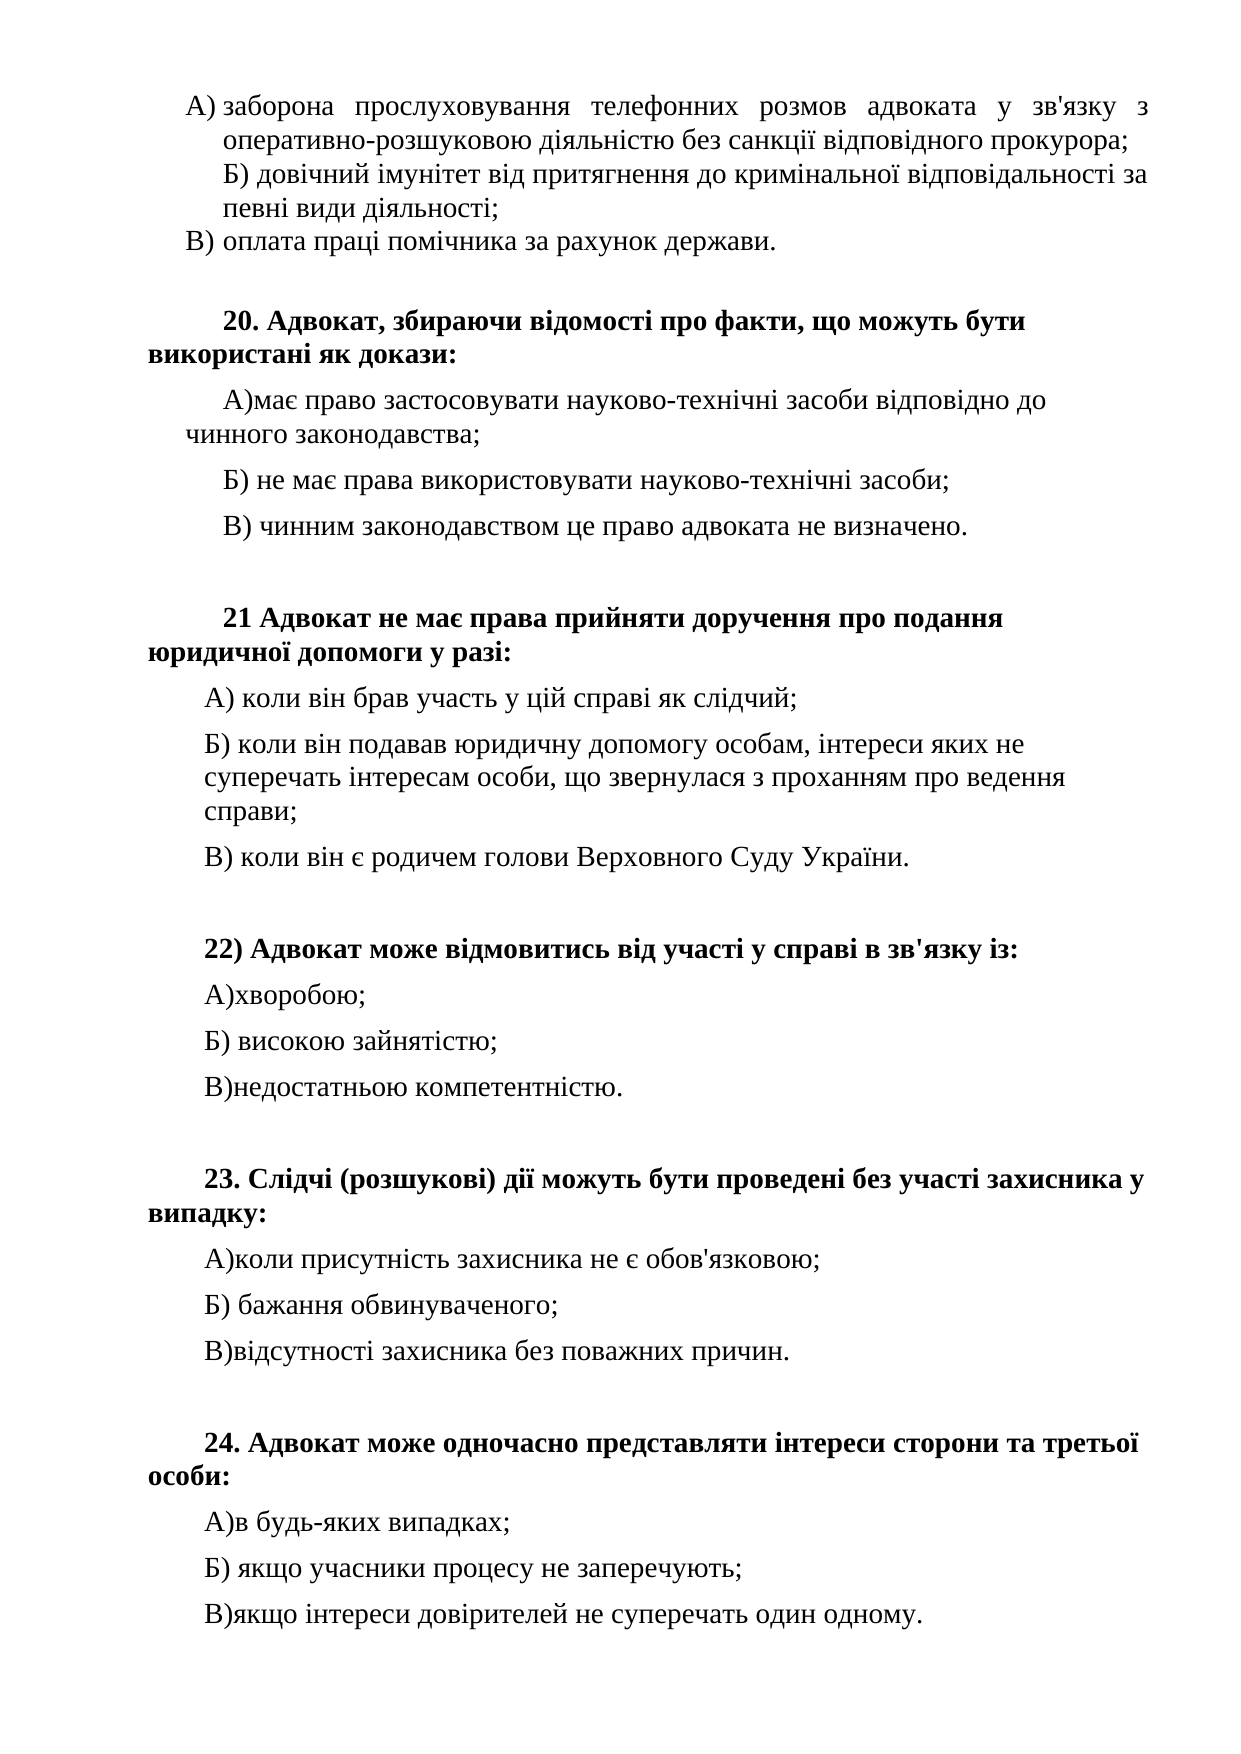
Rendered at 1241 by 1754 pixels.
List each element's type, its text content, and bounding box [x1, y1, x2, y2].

list заборона прослуховування телефонних розмов адвоката у зв'язку з оперативно-розшуковою діяльністю без санкції відповідного прокурора; [185, 88, 1149, 156]
text Б) бажання обвинуваченого; [148, 1287, 1152, 1320]
text В)недостатньою компетентністю. [204, 1069, 1152, 1103]
text Б) якщо учасники процесу не заперечують; [204, 1551, 1152, 1584]
text В)якщо інтереси довірителей не суперечать один одному. [204, 1597, 1152, 1630]
text 20. Адвокат, збираючи відомості про факти, що можуть бути використані як докази: [148, 303, 1152, 370]
text А)хворобою; [204, 977, 1152, 1011]
text А)в будь-яких випадках; [204, 1504, 1152, 1538]
text Б) не має права використовувати науково-технічні засоби; [223, 462, 1152, 496]
text 22) Адвокат може відмовитись від участі у справі в зв'язку із: [148, 931, 1152, 964]
text Б) довічний імунітет від притягнення до кримінальної відповідальності за певні види діяльності; [223, 156, 1149, 223]
text 23. Слідчі (розшукові) дії можуть бути проведені без участі захисника у випадку: [148, 1161, 1152, 1228]
text Б) високою зайнятістю; [204, 1023, 1152, 1057]
text В) чинним законодавством це право адвоката не визначено. [223, 508, 1152, 542]
text Б) коли він подавав юридичну допомогу особам, інтереси яких не суперечать інтересам особи, що звернулася з проханням про ведення справи; [204, 726, 1152, 826]
text 24. Адвокат може одночасно представляти інтереси сторони та третьої особи: [148, 1425, 1152, 1492]
text В)відсутності захисника без поважних причин. [148, 1333, 1152, 1366]
list оплата праці помічника за рахунок держави. [185, 223, 1152, 257]
text А) коли він брав участь у цій справі як слідчий; [204, 680, 1152, 713]
text В) коли він є родичем голови Верховного Суду України. [204, 839, 1152, 872]
text А)має право застосовувати науково-технічні засоби відповідно до чинного законодавства; [185, 382, 1152, 449]
text 21 Адвокат не має права прийняти доручення про подання юридичної допомоги у разі: [148, 600, 1152, 667]
text А)коли присутність захисника не є обов'язковою; [148, 1241, 1152, 1274]
